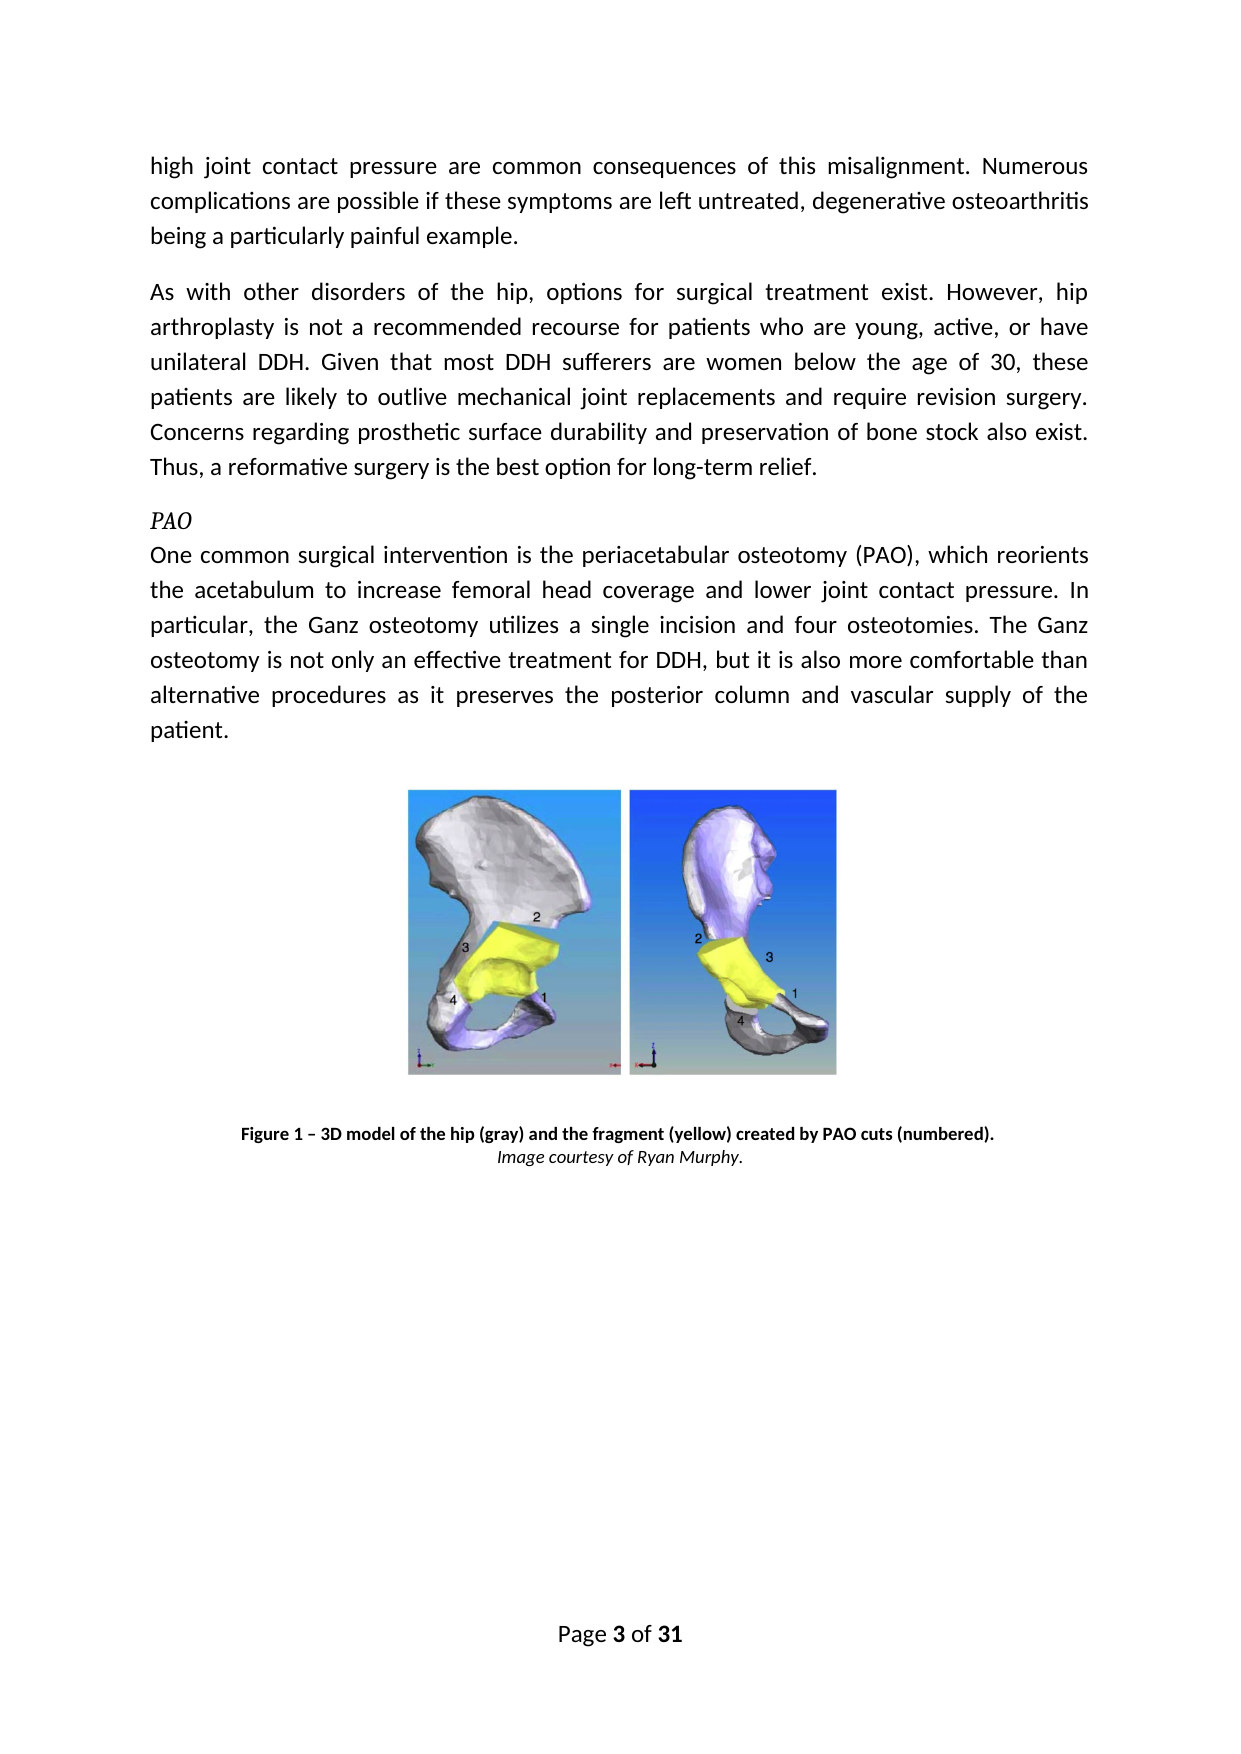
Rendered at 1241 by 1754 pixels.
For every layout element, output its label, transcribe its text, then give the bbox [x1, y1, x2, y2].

subtitle PAO [150, 507, 1090, 535]
text One common surgical intervention is the periacetabular osteotomy (PAO), which reorients the acetabulum to increase femoral head coverage and lower joint contact pressure. In particular, the Ganz osteotomy utilizes a single incision and four osteotomies. The Ganz osteotomy is not only an effective treatment for DDH, but it is also more comfortable than alternative procedures as it preserves the posterior column and vascular supply of the patient. [150, 540, 1090, 745]
text As with other disorders of the hip, options for surgical treatment exist. However, hip arthroplasty is not a recommended recourse for patients who are young, active, or have unilateral DDH. Given that most DDH sufferers are women below the age of 30, these patients are likely to outlive mechanical joint replacements and require revision surgery. Concerns regarding prosthetic surface durability and preservation of bone stock also exist. Thus, a reformative surgery is the best option for long-term relief. [150, 276, 1090, 481]
picture [383, 770, 858, 1093]
text Figure 1 – 3D model of the hip (gray) and the fragment (yellow) created by PAO cuts (numbered). Image courtesy of Ryan Murphy. [150, 1122, 1090, 1214]
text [150, 150, 1090, 251]
